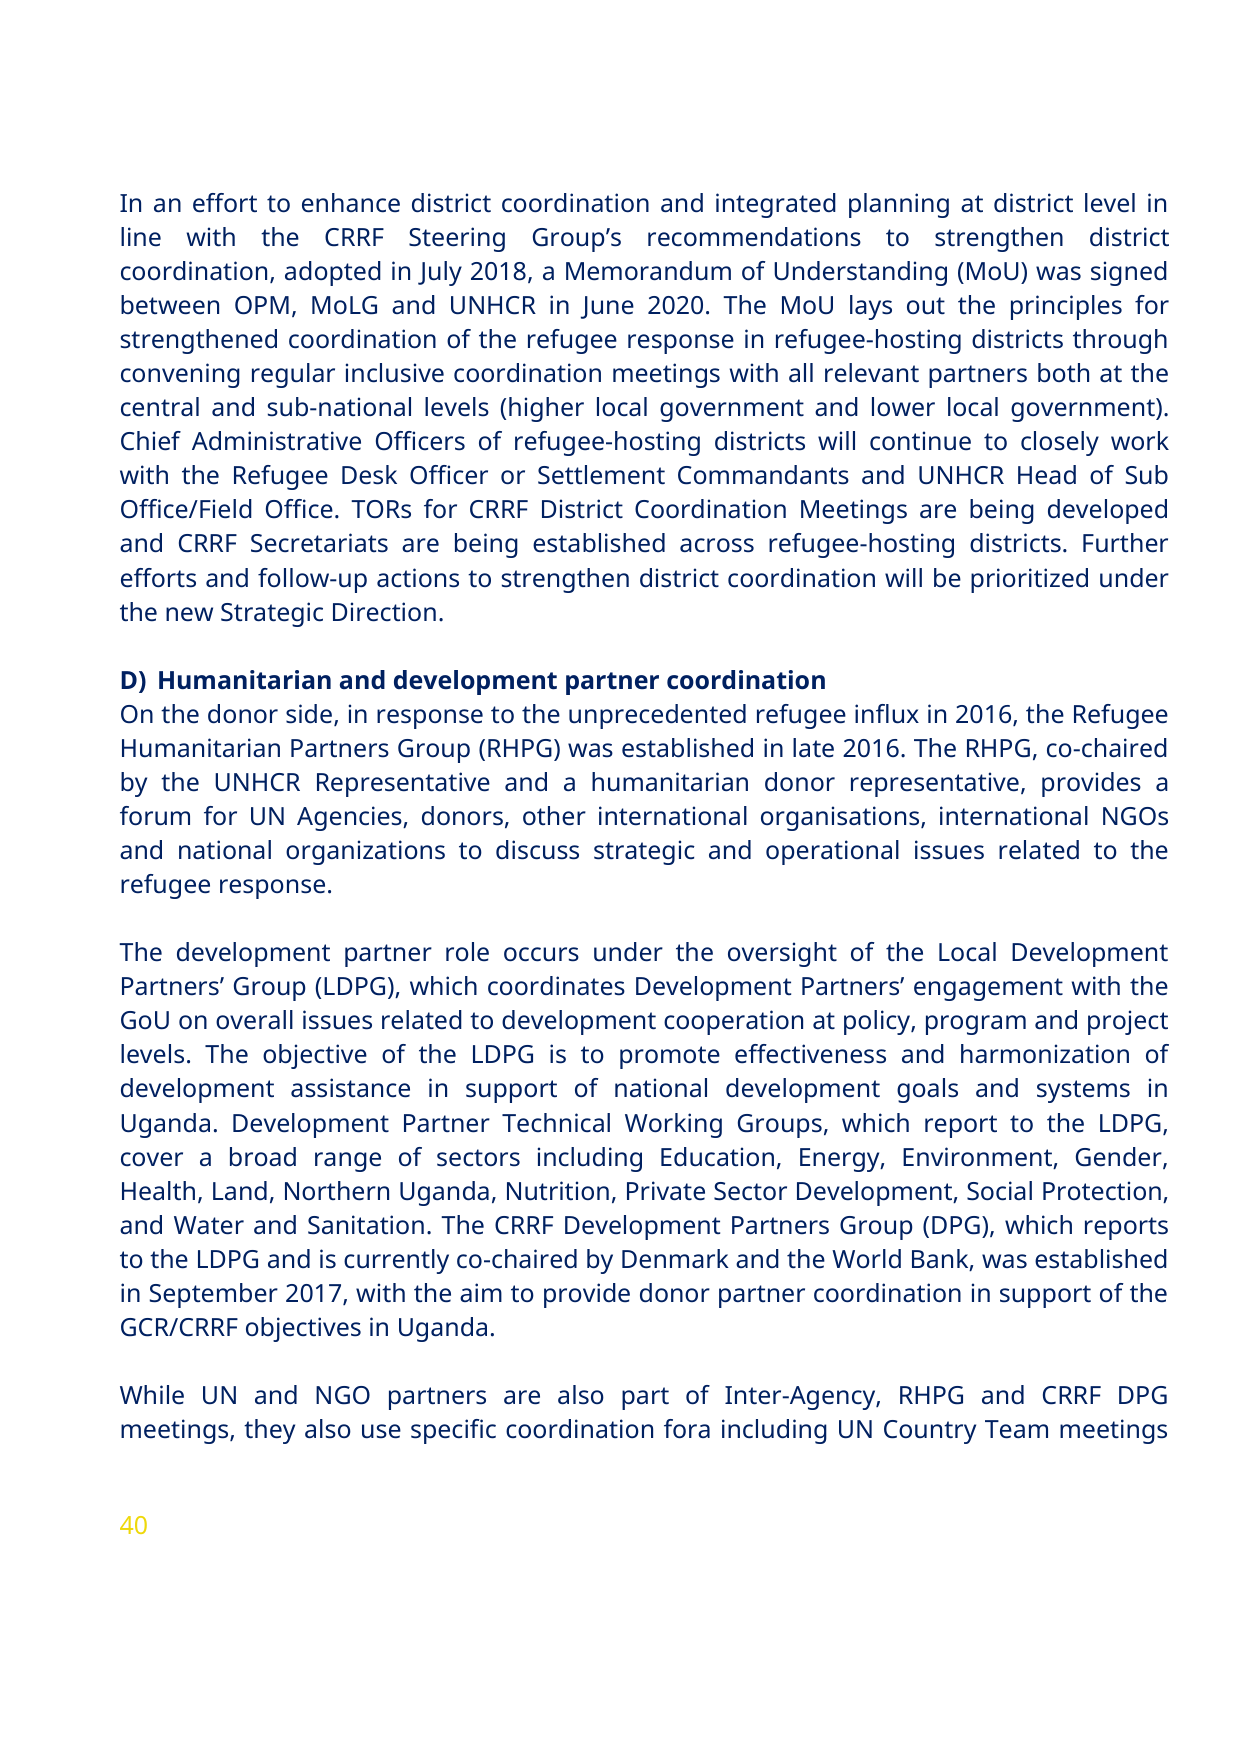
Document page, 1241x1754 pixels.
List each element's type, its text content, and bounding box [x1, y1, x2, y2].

list Humanitarian and development partner coordination [119, 662, 1170, 696]
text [119, 1378, 1170, 1446]
text On the donor side, in response to the unprecedented refugee influx in 2016, the Refugee Humanitarian Partners Group (RHPG) was established in late 2016. The RHPG, co-chaired by the UNHCR Representative and a humanitarian donor representative, provides a forum for UN Agencies, donors, other international organisations, international NGOs and national organizations to discuss strategic and operational issues related to the refugee response. [119, 696, 1170, 901]
text The development partner role occurs under the oversight of the Local Development Partners’ Group (LDPG), which coordinates Development Partners’ engagement with the GoU on overall issues related to development cooperation at policy, program and project levels. The objective of the LDPG is to promote effectiveness and harmonization of development assistance in support of national development goals and systems in Uganda. Development Partner Technical Working Groups, which report to the LDPG, cover a broad range of sectors including Education, Energy, Environment, Gender, Health, Land, Northern Uganda, Nutrition, Private Sector Development, Social Protection, and Water and Sanitation. The CRRF Development Partners Group (DPG), which reports to the LDPG and is currently co-chaired by Denmark and the World Bank, was established in September 2017, with the aim to provide donor partner coordination in support of the GCR/CRRF objectives in Uganda. [119, 935, 1170, 1344]
text In an effort to enhance district coordination and integrated planning at district level in line with the CRRF Steering Group’s recommendations to strengthen district coordination, adopted in July 2018, a Memorandum of Understanding (MoU) was signed between OPM, MoLG and UNHCR in June 2020. The MoU lays out the principles for strengthened coordination of the refugee response in refugee-hosting districts through convening regular inclusive coordination meetings with all relevant partners both at the central and sub-national levels (higher local government and lower local government). Chief Administrative Officers of refugee-hosting districts will continue to closely work with the Refugee Desk Officer or Settlement Commandants and UNHCR Head of Sub Office/Field Office. TORs for CRRF District Coordination Meetings are being developed and CRRF Secretariats are being established across refugee-hosting districts. Further efforts and follow-up actions to strengthen district coordination will be prioritized under the new Strategic Direction. [119, 186, 1170, 628]
